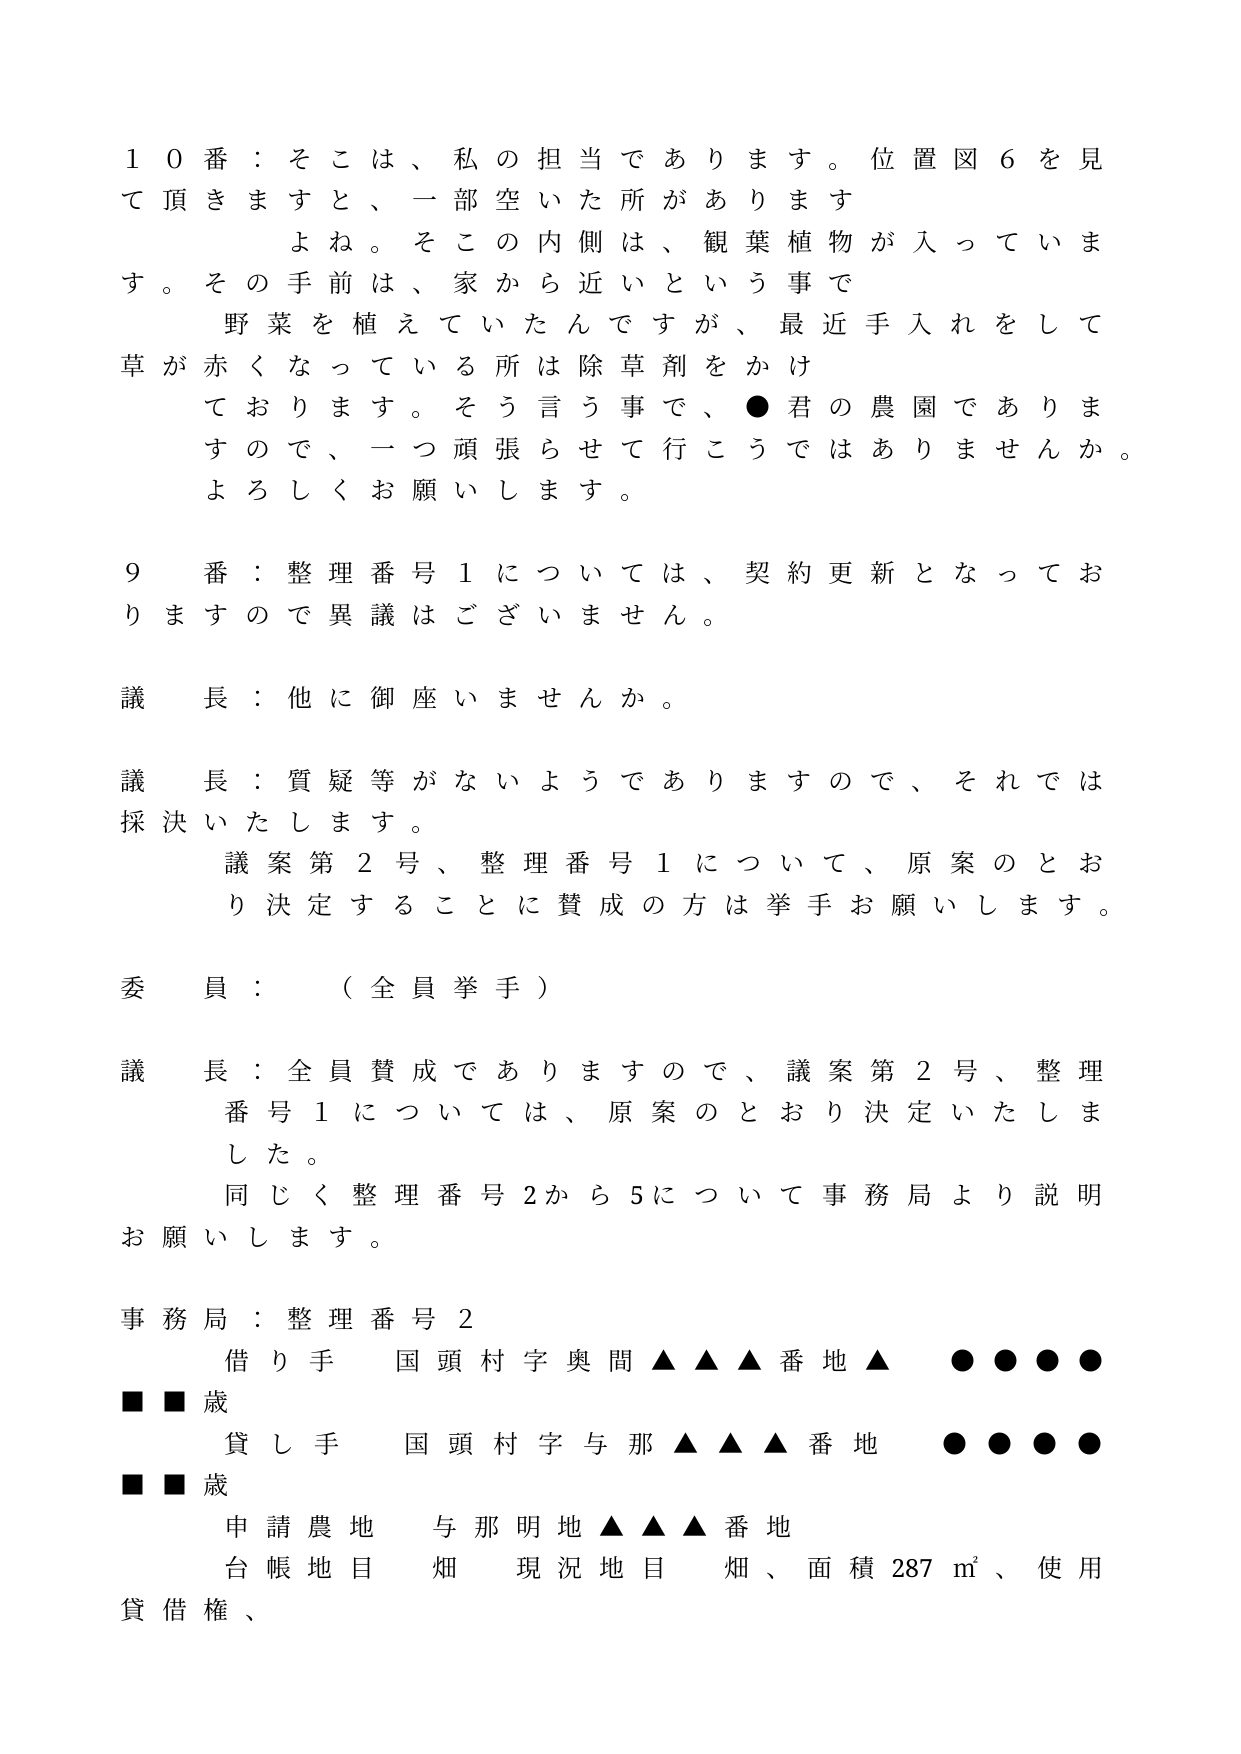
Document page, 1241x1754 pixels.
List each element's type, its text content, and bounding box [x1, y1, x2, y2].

text 申請農地 与那明地▲▲▲番地 [120, 1505, 1120, 1546]
text 貸し手 国頭村字与那▲▲▲番地 ●●●● ■■歳 [120, 1422, 1120, 1505]
text 同じく整理番号2から5について事務局より説明お願いします。 [120, 1173, 1120, 1256]
text 議 長：質疑等がないようでありますので、それでは採決いたします。 [120, 758, 1120, 841]
text 議案第２号、整理番号１について、原案のとおり決定することに賛成の方は挙手お願いします。 [216, 841, 1120, 924]
text 議 長：他に御座いませんか。 [120, 676, 1120, 717]
text 事務局：整理番号２ [120, 1297, 1120, 1339]
text 野菜を植えていたんですが、最近手入れをして草が赤くなっている所は除草剤をかけ [120, 302, 1120, 385]
text 委 員： （全員挙手） [120, 966, 1120, 1007]
text よね。そこの内側は、観葉植物が入っています。その手前は、家から近いという事で [120, 219, 1120, 302]
text ９ 番：整理番号１については、契約更新となっておりますので異議はございません。 [120, 551, 1120, 634]
text １０番：そこは、私の担当であります。位置図６を見て頂きますと、一部空いた所があります [120, 137, 1120, 219]
text ております。そう言う事で、●君の農園でありますので、一つ頑張らせて行こうではありませんか。よろしくお願いします。 [203, 385, 1120, 510]
text 台帳地目 畑 現況地目 畑、面積287㎡、使用貸借権、 [120, 1546, 1120, 1629]
text 借り手 国頭村字奥間▲▲▲番地▲ ●●●● ■■歳 [120, 1339, 1120, 1422]
text 議 長：全員賛成でありますので、議案第２号、整理番号１については、原案のとおり決定いたしました。 [120, 1049, 1120, 1173]
